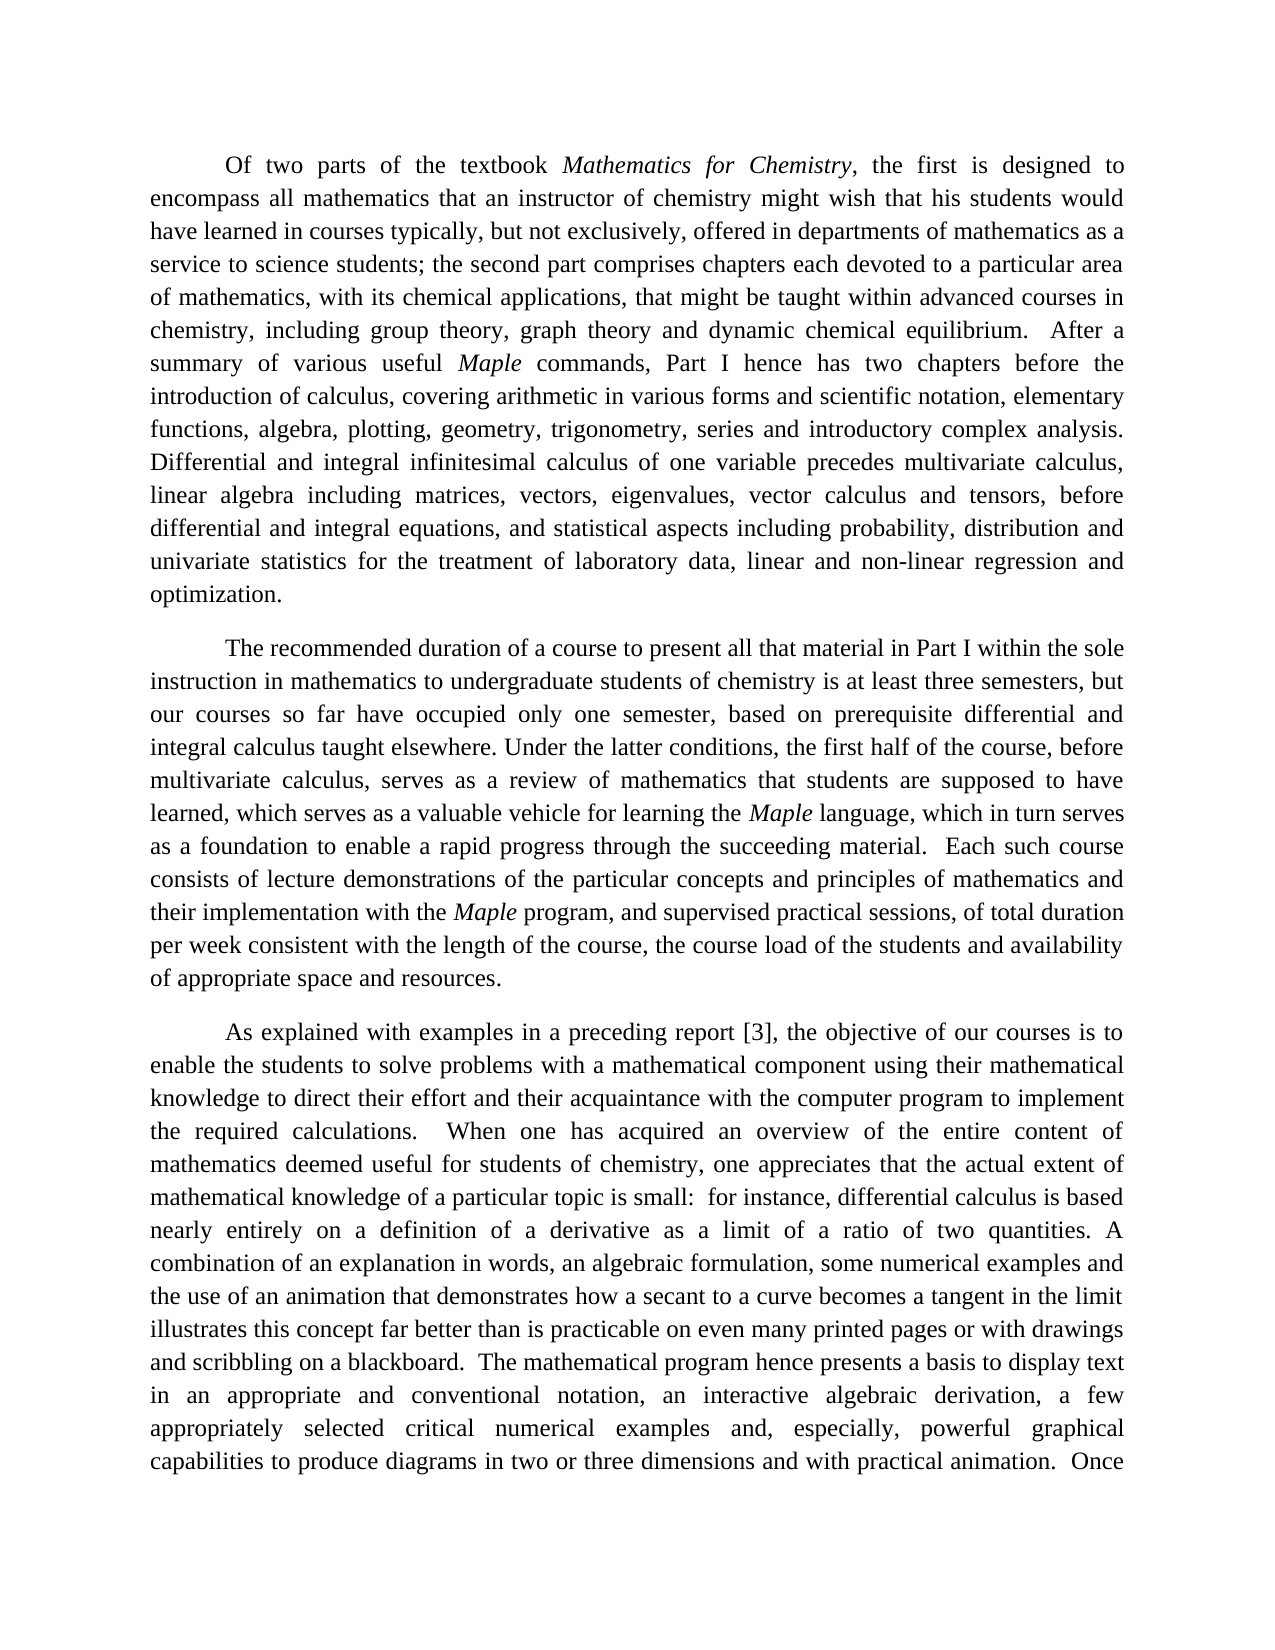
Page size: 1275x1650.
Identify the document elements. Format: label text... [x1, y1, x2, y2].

text The recommended duration of a course to present all that material in Part I within the sole instruction in mathematics to undergraduate students of chemistry is at least three semesters, but our courses so far have occupied only one semester, based on prerequisite differential and integral calculus taught elsewhere. Under the latter conditions, the first half of the course, before multivariate calculus, serves as a review of mathematics that students are supposed to have learned, which serves as a valuable vehicle for learning the Maple language, which in turn serves as a foundation to enable a rapid progress through the succeeding material. Each such course consists of lecture demonstrations of the particular concepts and principles of mathematics and their implementation with the Maple program, and supervised practical sessions, of total duration per week consistent with the length of the course, the course load of the students and availability of appropriate space and resources. [150, 633, 1125, 992]
text Of two parts of the textbook Mathematics for Chemistry, the first is designed to encompass all mathematics that an instructor of chemistry might wish that his students would have learned in courses typically, but not exclusively, offered in departments of mathematics as a service to science students; the second part comprises chapters each devoted to a particular area of mathematics, with its chemical applications, that might be taught within advanced courses in chemistry, including group theory, graph theory and dynamic chemical equilibrium. After a summary of various useful Maple commands, Part I hence has two chapters before the introduction of calculus, covering arithmetic in various forms and scientific notation, elementary functions, algebra, plotting, geometry, trigonometry, series and introductory complex analysis. Differential and integral infinitesimal calculus of one variable precedes multivariate calculus, linear algebra including matrices, vectors, eigenvalues, vector calculus and tensors, before differential and integral equations, and statistical aspects including probability, distribution and univariate statistics for the treatment of laboratory data, linear and non-linear regression and optimization. [150, 150, 1125, 608]
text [150, 1017, 1125, 1475]
